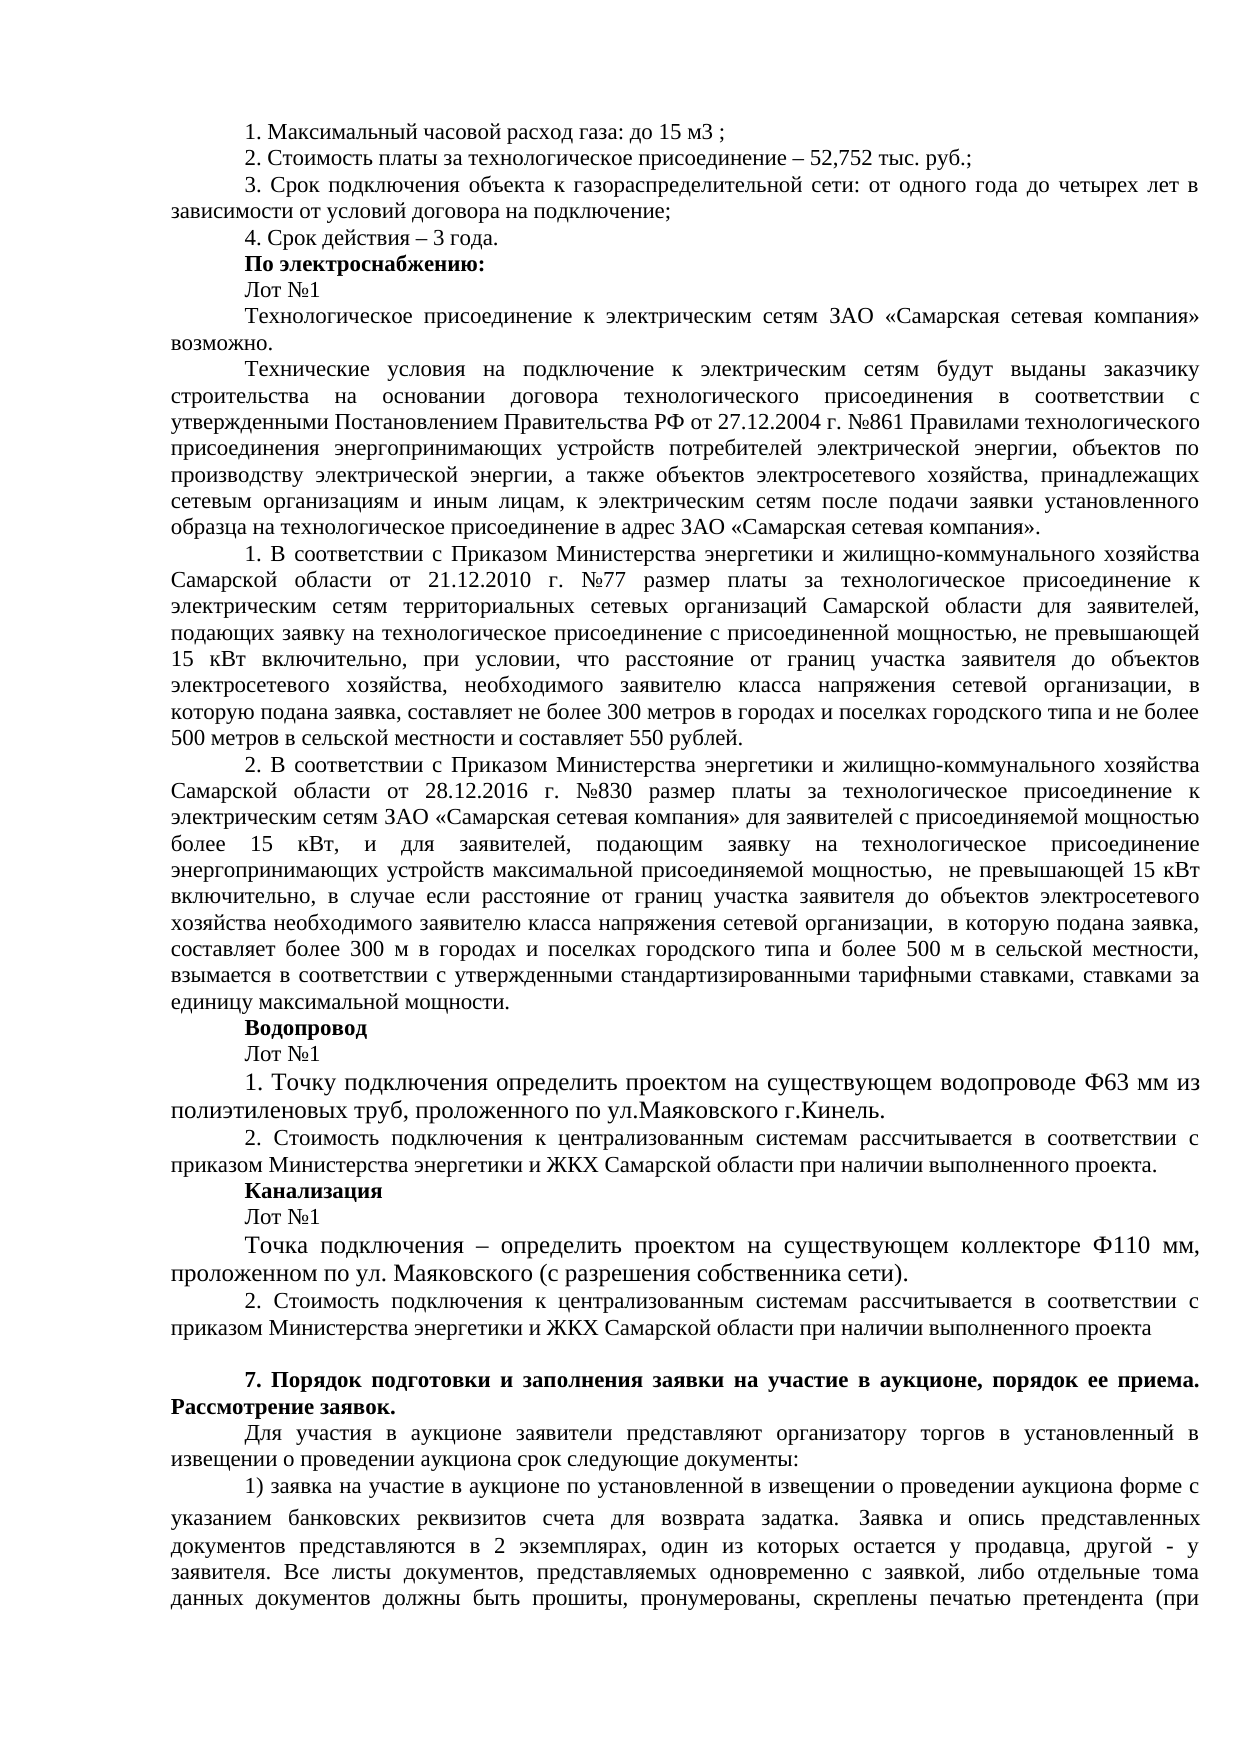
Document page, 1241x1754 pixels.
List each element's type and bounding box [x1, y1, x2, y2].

table_header [171, 118, 1201, 1611]
